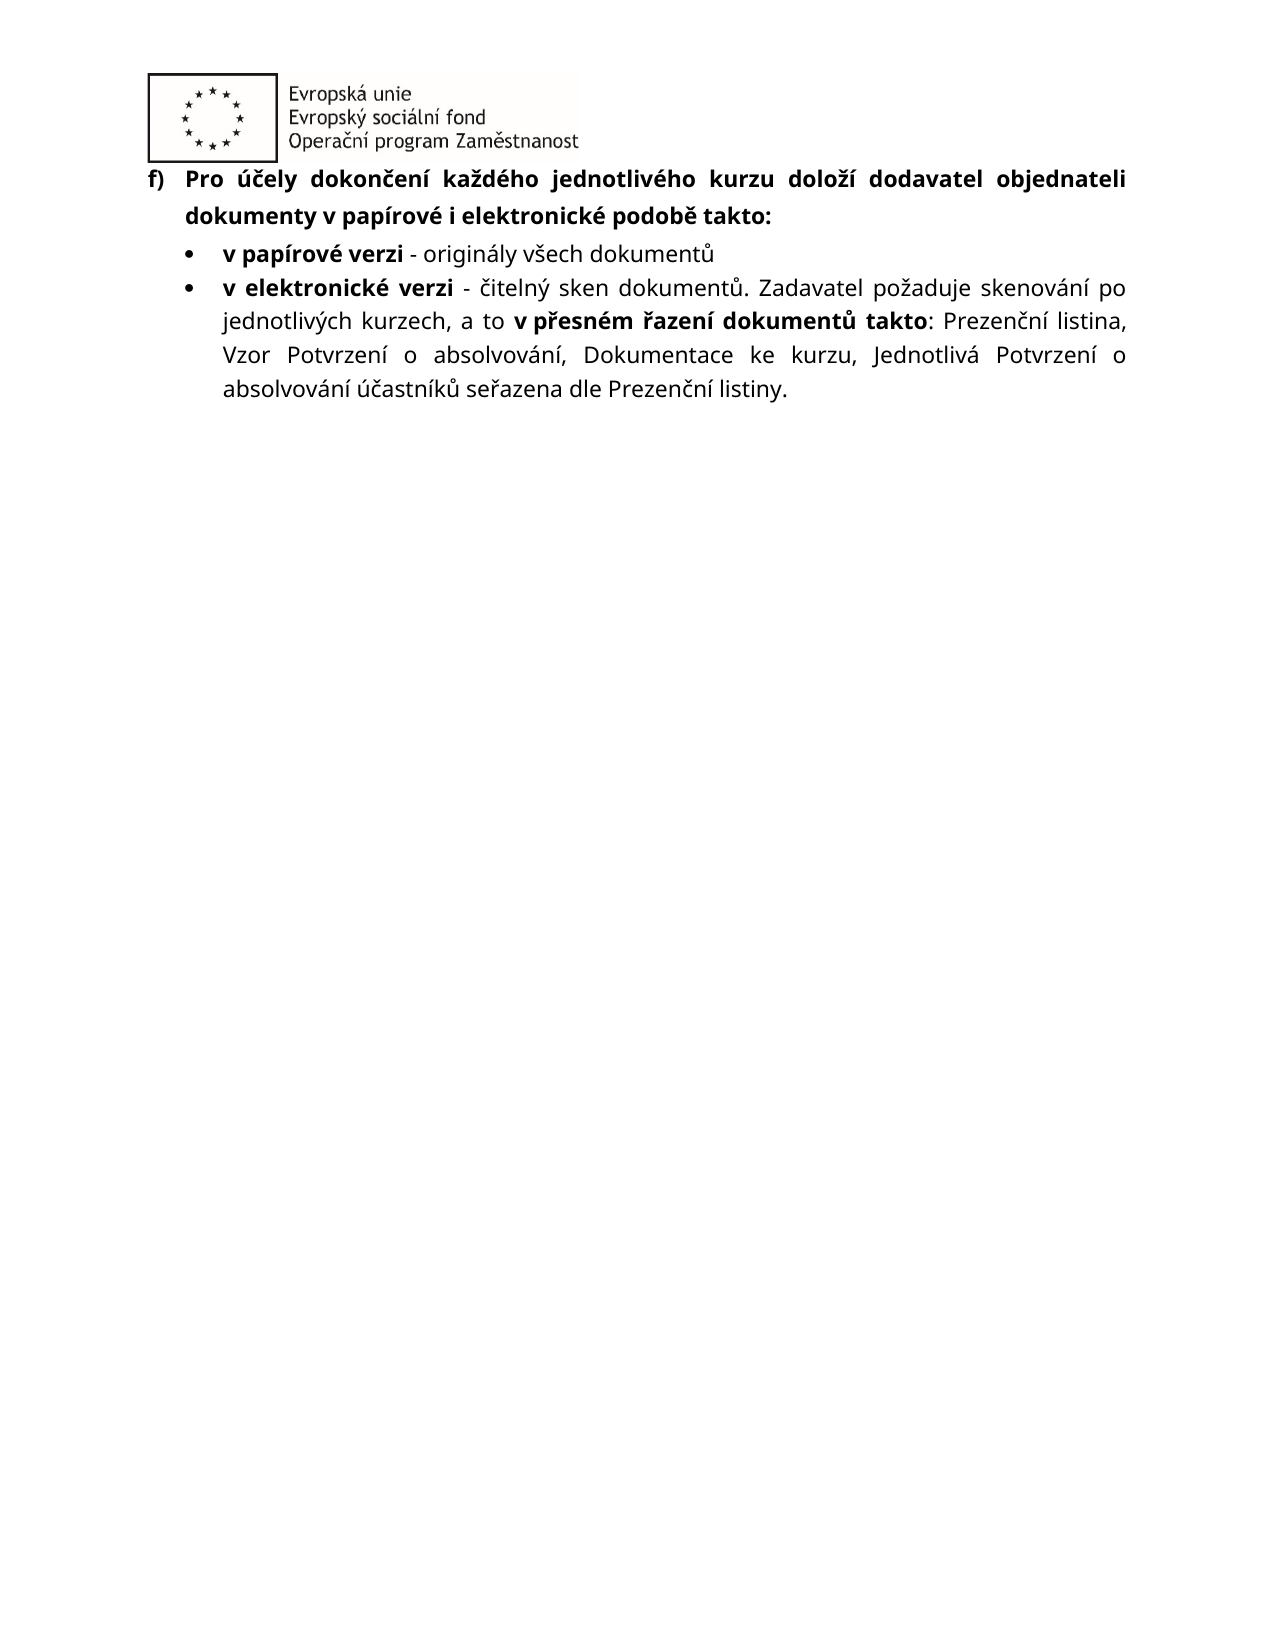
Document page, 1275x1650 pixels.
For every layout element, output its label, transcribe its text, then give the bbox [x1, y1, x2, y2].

list Pro účely dokončení každého jednotlivého kurzu doloží dodavatel objednateli dokumenty v papírové i elektronické podobě takto: [148, 163, 1127, 231]
list v elektronické verzi - čitelný sken dokumentů. Zadavatel požaduje skenování po jednotlivých kurzech, a to v přesném řazení dokumentů takto: Prezenční listina, Vzor Potvrzení o absolvování, Dokumentace ke kurzu, Jednotlivá Potvrzení o absolvování účastníků seřazena dle Prezenční listiny. [185, 271, 1127, 404]
picture [147, 73, 579, 163]
list v papírové verzi - originály všech dokumentů [185, 238, 1127, 269]
